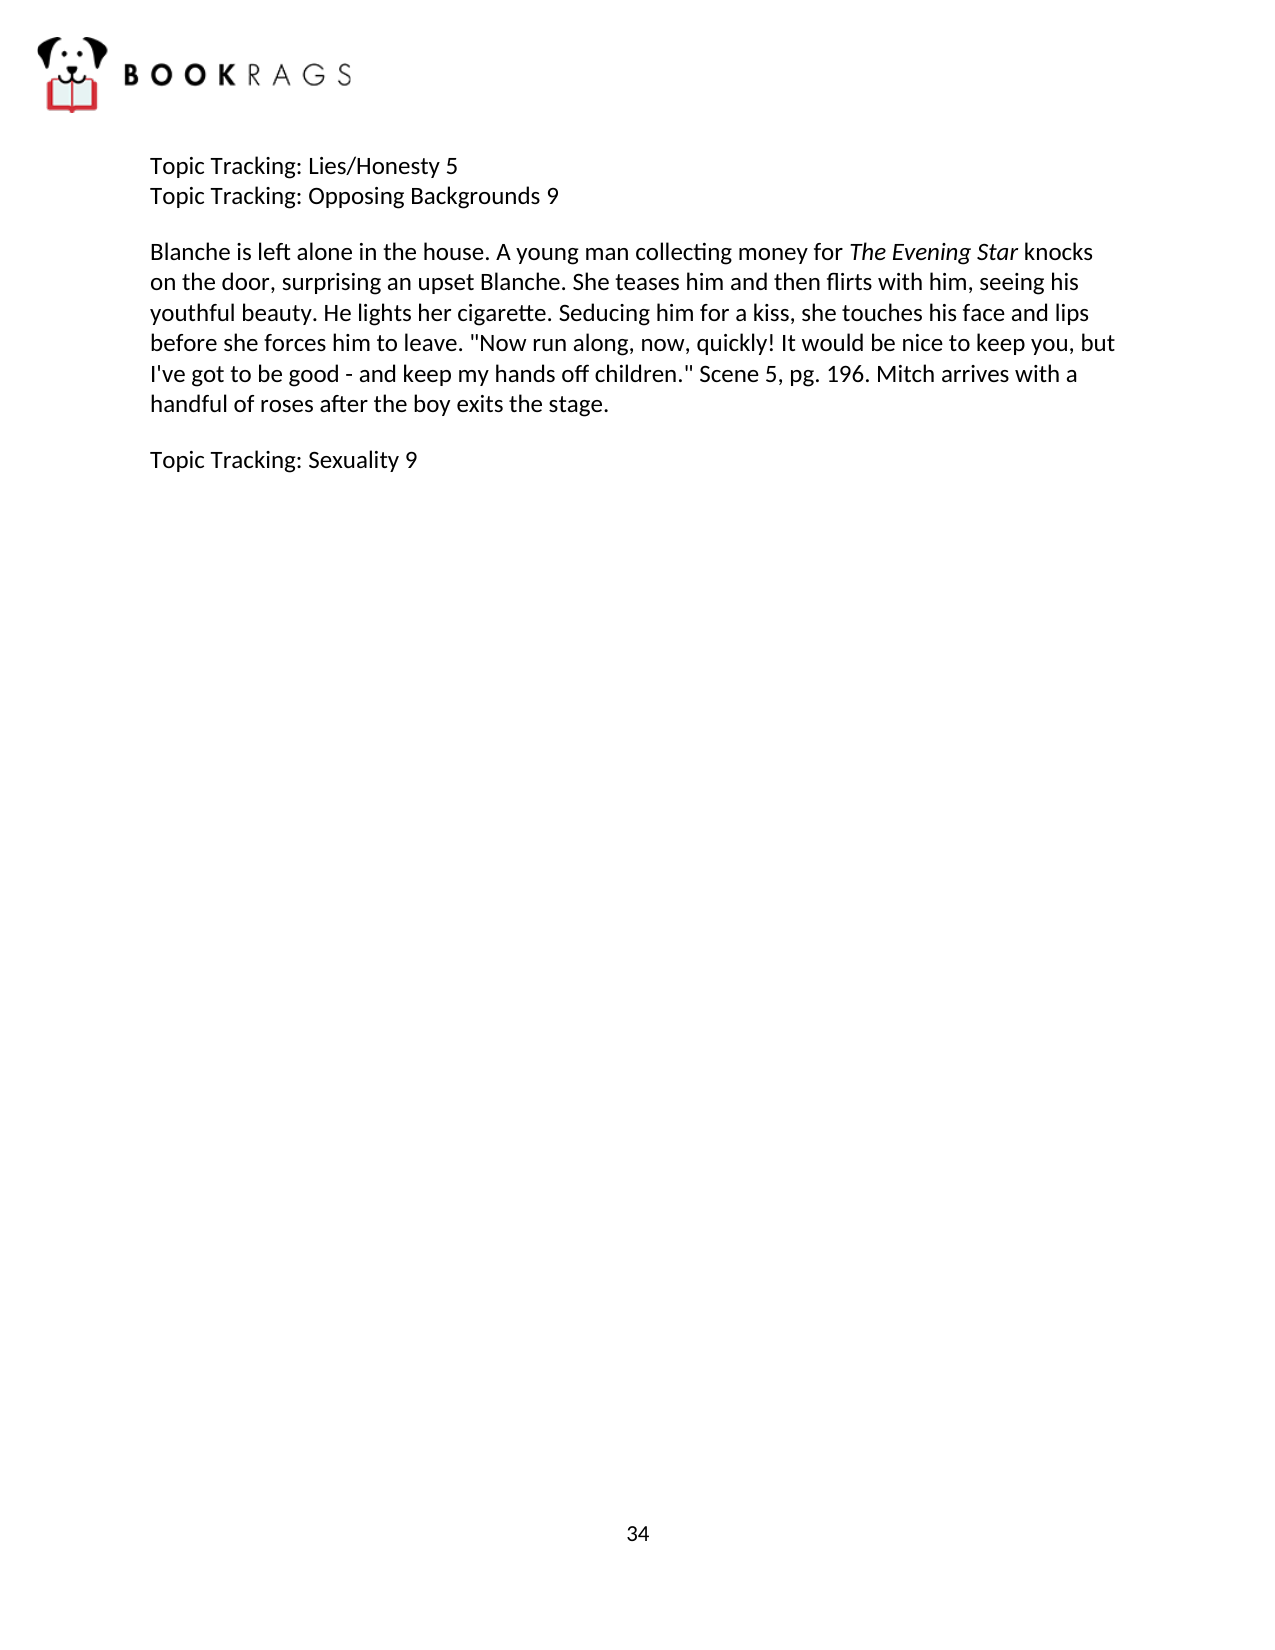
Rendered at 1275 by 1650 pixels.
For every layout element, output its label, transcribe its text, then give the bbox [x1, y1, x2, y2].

picture [37, 37, 351, 113]
text Topic Tracking: Sexuality 9 [150, 444, 1125, 475]
text Topic Tracking: Lies/Honesty 5 Topic Tracking: Opposing Backgrounds 9 [150, 150, 1125, 211]
text Blanche is left alone in the house. A young man collecting money for The Evening Star knocks on the door, surprising an upset Blanche. She teases him and then flirts with him, seeing his youthful beauty. He lights her cigarette. Seducing him for a kiss, she touches his face and lips before she forces him to leave. "Now run along, now, quickly! It would be nice to keep you, but I've got to be good - and keep my hands off children." Scene 5, pg. 196. Mitch arrives with a handful of roses after the boy exits the stage. [150, 236, 1125, 419]
